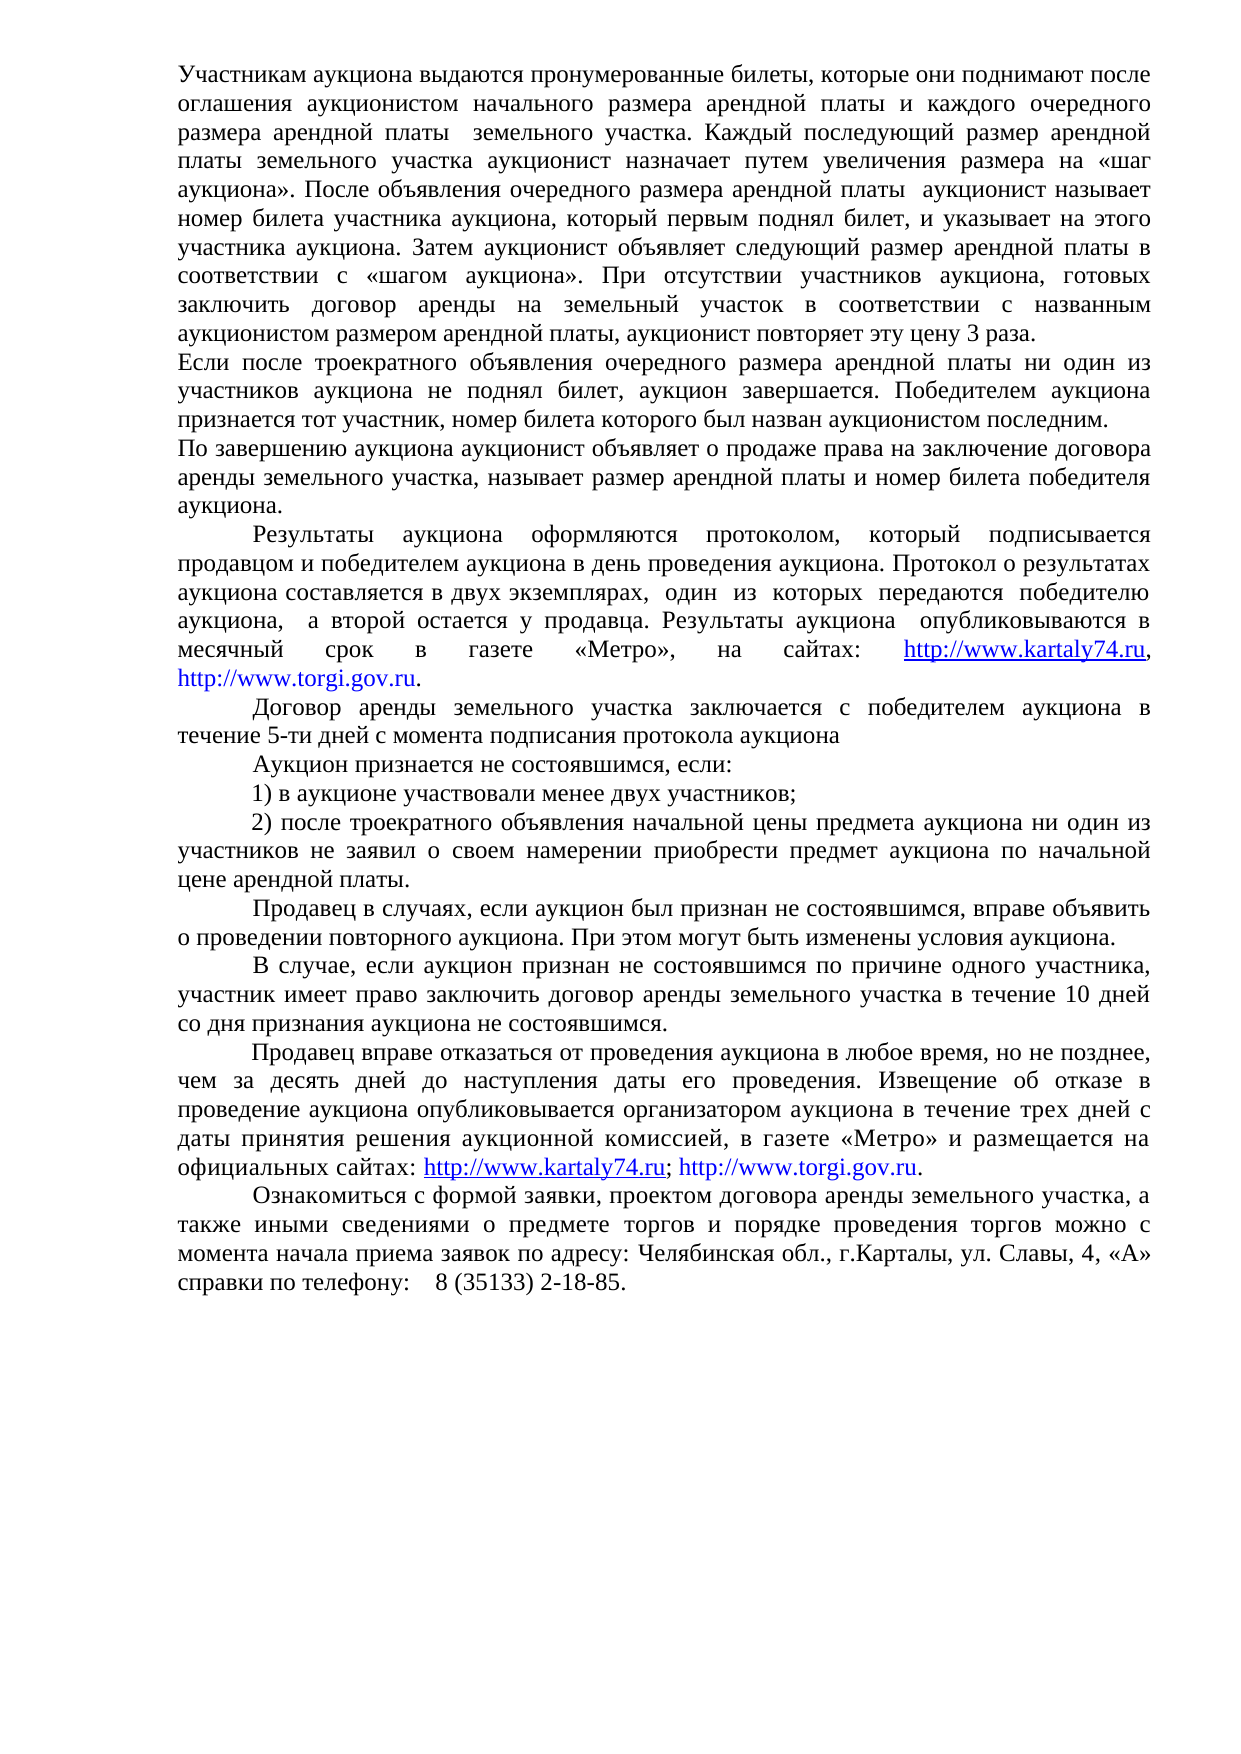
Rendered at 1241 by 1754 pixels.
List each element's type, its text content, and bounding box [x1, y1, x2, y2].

text Результаты аукциона оформляются протоколом, который подписывается продавцом и победителем аукциона в день проведения аукциона. Протокол о результатах аукциона составляется в двух экземплярах, один из которых передаются победителю аукциона, а второй остается у продавца. Результаты аукциона опубликовываются в месячный срок в газете «Метро», на сайтах: http://www.kartaly74.ru, http://www.torgi.gov.ru. [177, 519, 1152, 692]
text Продавец в случаях, если аукцион был признан не состоявшимся, вправе объявить о проведении повторного аукциона. При этом могут быть изменены условия аукциона. [177, 893, 1152, 950]
text Участникам аукциона выдаются пронумерованные билеты, которые они поднимают после оглашения аукционистом начального размера арендной платы и каждого очередного размера арендной платы земельного участка. Каждый последующий размер арендной платы земельного участка аукционист назначает путем увеличения размера на «шаг аукциона». После объявления очередного размера арендной платы аукционист называет номер билета участника аукциона, который первым поднял билет, и указывает на этого участника аукциона. Затем аукционист объявляет следующий размер арендной платы в соответствии с «шагом аукциона». При отсутствии участников аукциона, готовых заключить договор аренды на земельный участок в соответствии с названным аукционистом размером арендной платы, аукционист повторяет эту цену 3 раза. [177, 59, 1152, 347]
text Если после троекратного объявления очередного размера арендной платы ни один из участников аукциона не поднял билет, аукцион завершается. Победителем аукциона признается тот участник, номер билета которого был назван аукционистом последним. [177, 347, 1152, 433]
text Договор аренды земельного участка заключается с победителем аукциона в течение 5-ти дней с момента подписания протокола аукциона [177, 692, 1152, 749]
text В случае, если аукцион признан не состоявшимся по причине одного участника, участник имеет право заключить договор аренды земельного участка в течение 10 дней со дня признания аукциона не состоявшимся. [177, 950, 1152, 1037]
text 2) после троекратного объявления начальной цены предмета аукциона ни один из участников не заявил о своем намерении приобрести предмет аукциона по начальной цене арендной платы. [177, 807, 1152, 893]
text 1) в аукционе участвовали менее двух участников; [177, 778, 1152, 807]
text Ознакомиться с формой заявки, проектом договора аренды земельного участка, а также иными сведениями о предмете торгов и порядке проведения торгов можно с момента начала приема заявок по адресу: Челябинская обл., г.Карталы, ул. Славы, 4, «А» справки по телефону: 8 (35133) 2-18-85. [177, 1180, 1152, 1295]
text По завершению аукциона аукционист объявляет о продаже права на заключение договора аренды земельного участка, называет размер арендной платы и номер билета победителя аукциона. [177, 433, 1152, 519]
text Продавец вправе отказаться от проведения аукциона в любое время, но не позднее, чем за десять дней до наступления даты его проведения. Извещение об отказе в проведение аукциона опубликовывается организатором аукциона в течение трех дней с даты принятия решения аукционной комиссией, в газете «Метро» и размещается на официальных сайтах: http://www.kartaly74.ru; http://www.torgi.gov.ru. [177, 1037, 1152, 1180]
text Аукцион признается не состоявшимся, если: [177, 749, 1152, 778]
